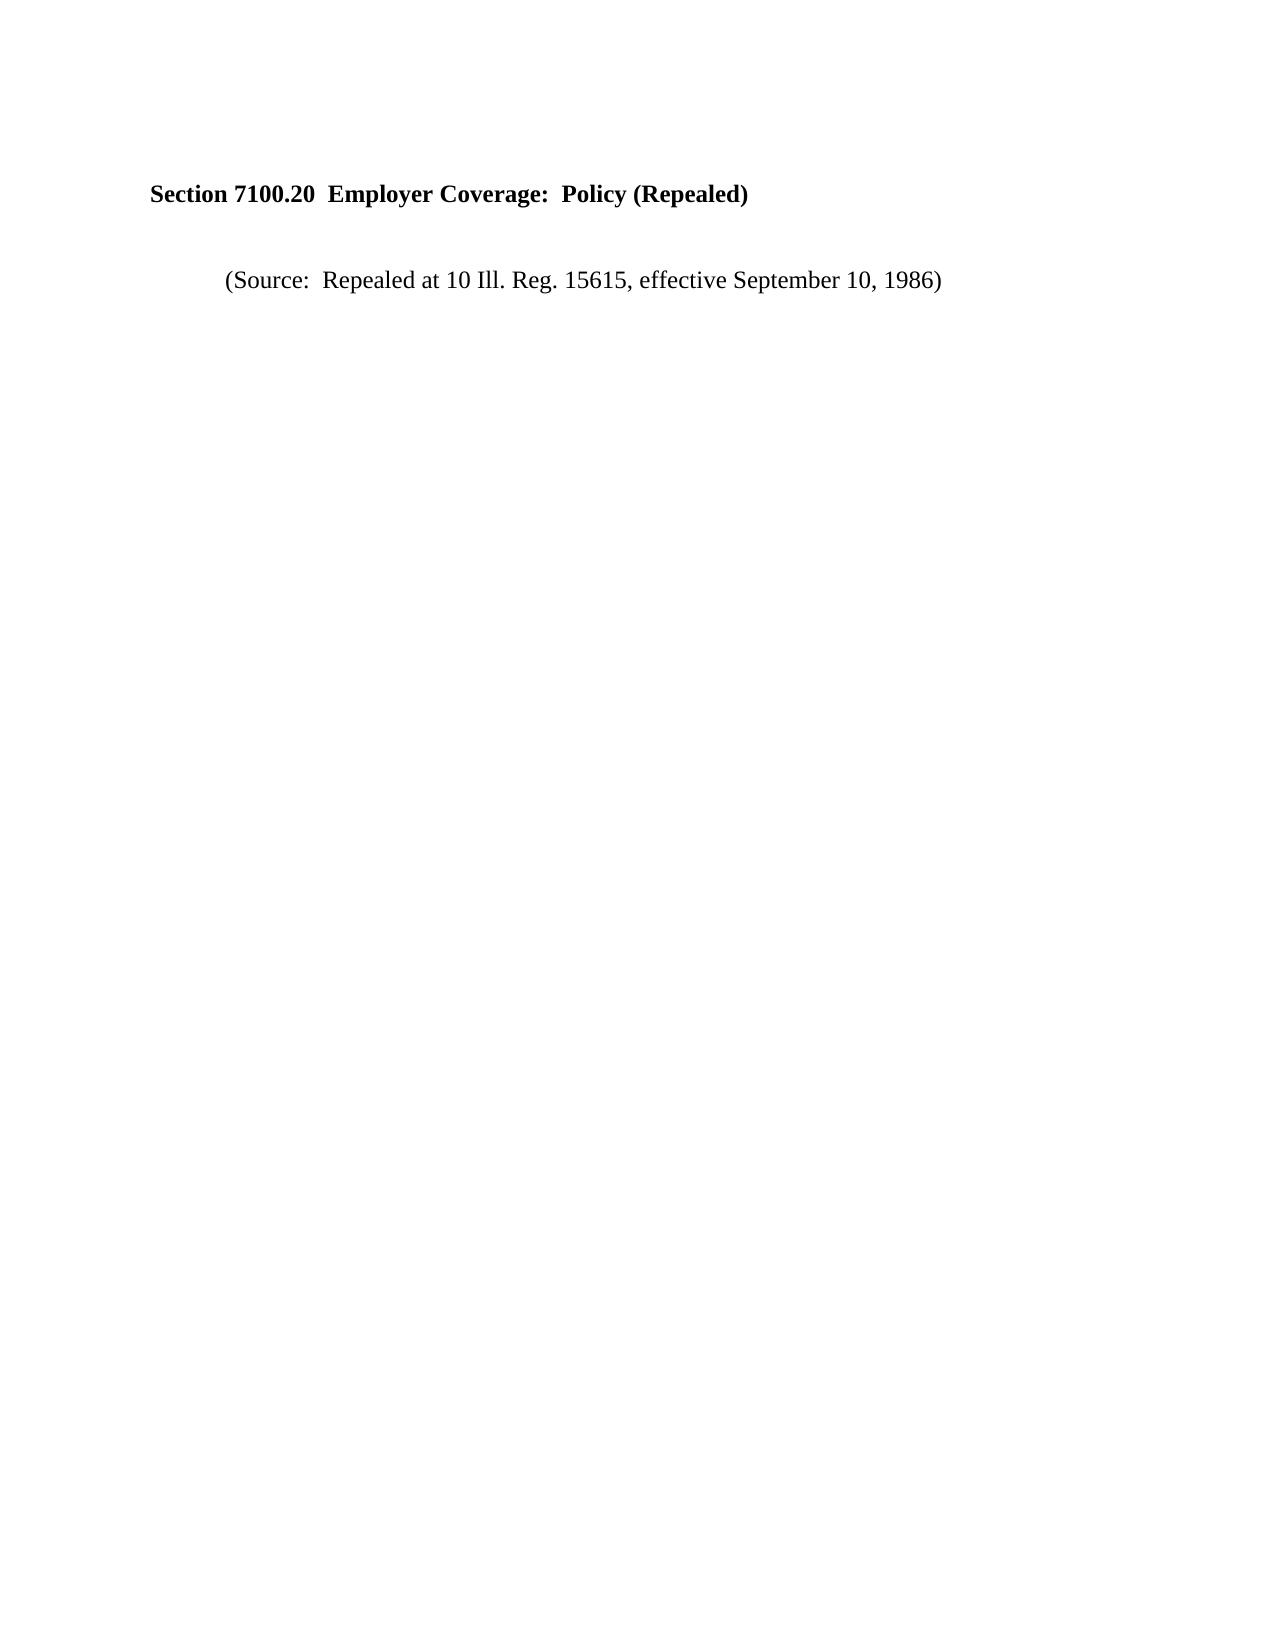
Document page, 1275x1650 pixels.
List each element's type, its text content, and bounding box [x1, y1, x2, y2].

text Section 7100.20 Employer Coverage: Policy (Repealed) [150, 179, 1125, 207]
text (Source: Repealed at 10 Ill. Reg. 15615, effective September 10, 1986) [225, 265, 1125, 294]
